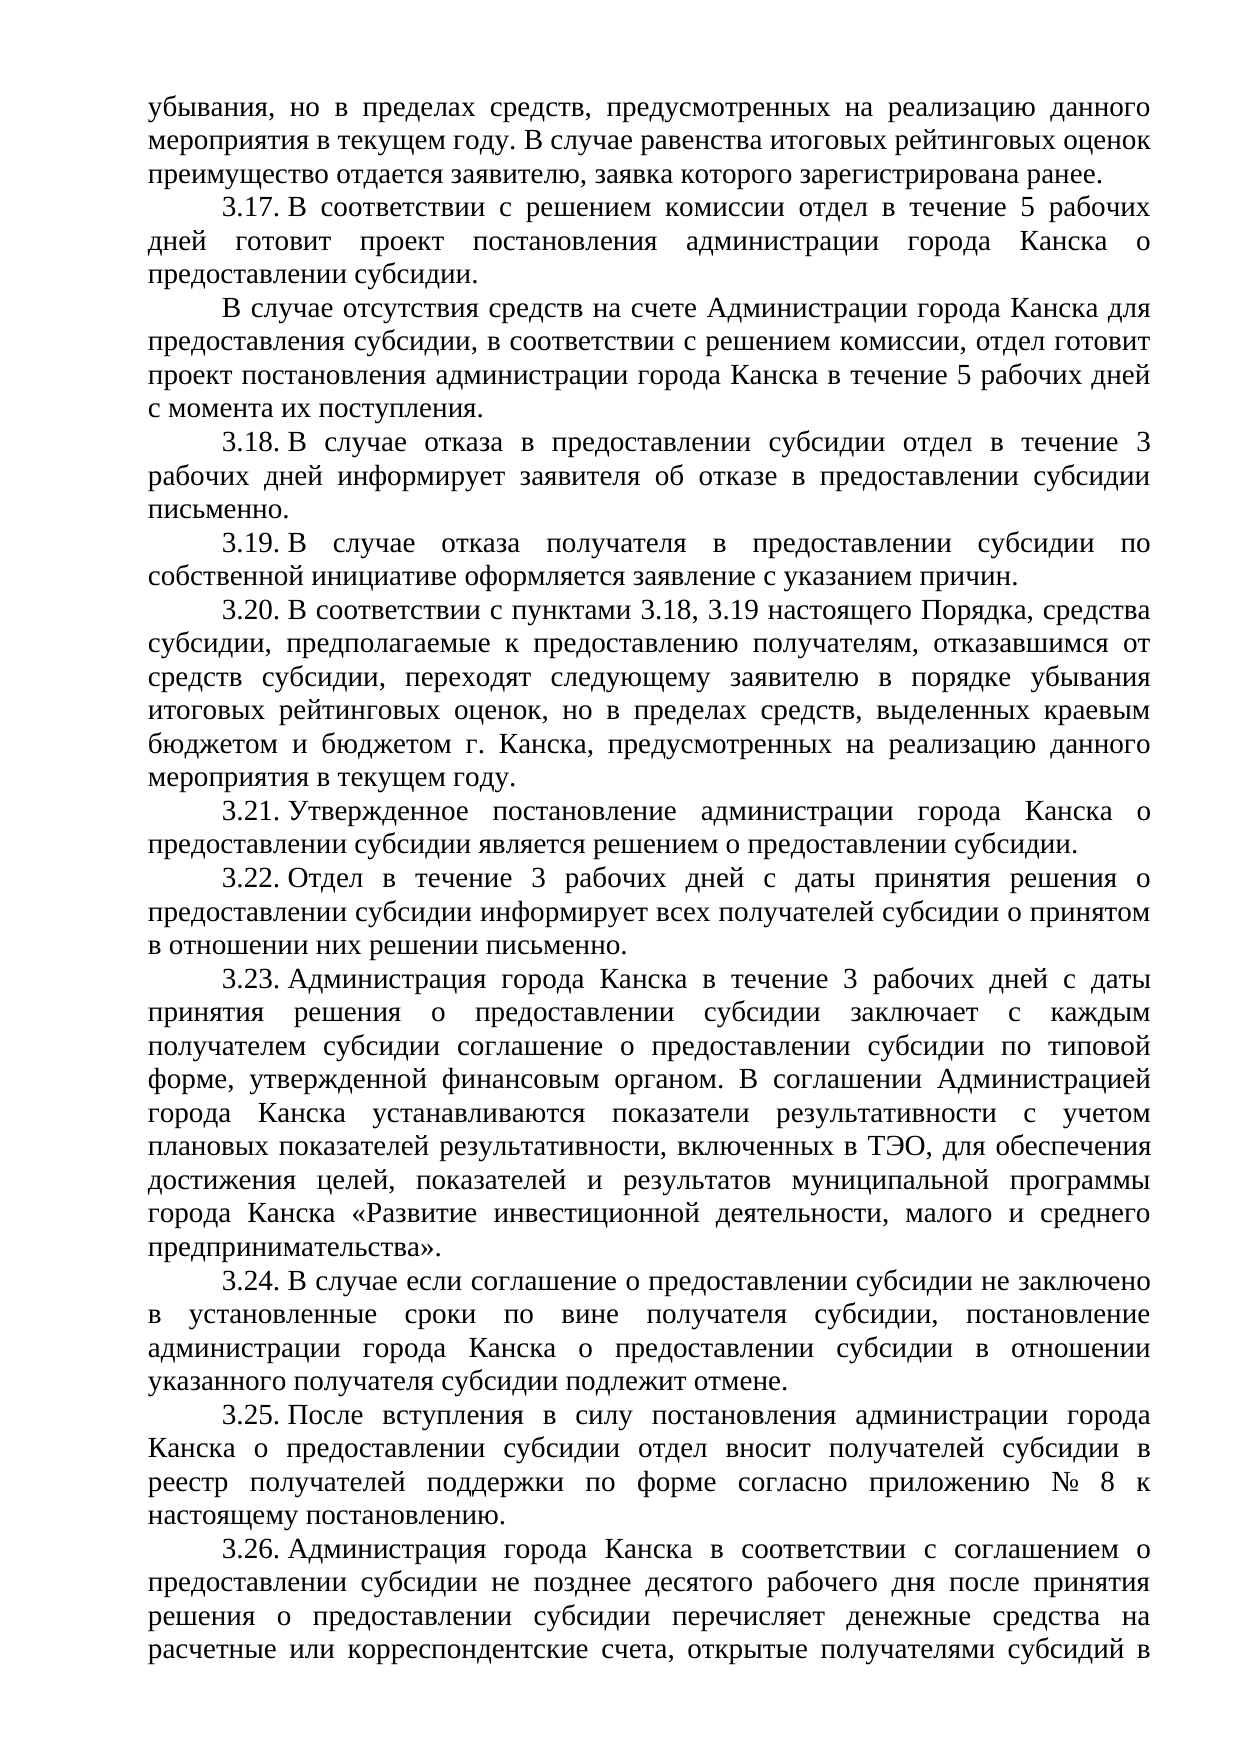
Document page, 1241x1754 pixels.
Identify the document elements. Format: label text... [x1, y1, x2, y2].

list В случае отказа получателя в предоставлении субсидии по собственной инициативе оформляется заявление с указанием причин. [148, 525, 1152, 592]
text В случае отсутствия средств на счете Администрации города Канска для предоставления субсидии, в соответствии с решением комиссии, отдел готовит проект постановления администрации города Канска в течение 5 рабочих дней с момента их поступления. [148, 290, 1152, 424]
list В случае отказа в предоставлении субсидии отдел в течение 3 рабочих дней информирует заявителя об отказе в предоставлении субсидии письменно. [148, 424, 1152, 525]
list Отдел в течение 3 рабочих дней с даты принятия решения о предоставлении субсидии информирует всех получателей субсидии о принятом в отношении них решении письменно. [148, 860, 1152, 961]
list В соответствии с пунктами 3.19 настоящего Порядка, средства субсидии, предполагаемые к предоставлению получателям, отказавшимся от средств субсидии, переходят следующему заявителю в порядке убывания итоговых рейтинговых оценок, но в пределах средств, выделенных краевым бюджетом и бюджетом г. Канска, предусмотренных на реализацию данного мероприятия в текущем году. [148, 592, 1152, 793]
list В случае если соглашение о предоставлении субсидии не заключено в установленные сроки по вине получателя субсидии, постановление администрации города Канска о предоставлении субсидии в отношении указанного получателя субсидии подлежит отмене. [148, 1263, 1152, 1397]
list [148, 89, 1152, 189]
list Утвержденное постановление администрации города Канска о предоставлении субсидии является решением о предоставлении субсидии. [148, 793, 1152, 860]
list В соответствии с решением комиссии отдел в течение 5 рабочих дней готовит проект постановления администрации города Канска о предоставлении субсидии. [148, 189, 1152, 290]
list После вступления в силу постановления администрации города Канска о предоставлении субсидии отдел вносит получателей субсидии в реестр получателей поддержки по форме согласно приложению № 8 к настоящему постановлению. [148, 1397, 1152, 1531]
list Администрация города Канска в течение 3 рабочих дней с даты принятия решения о предоставлении субсидии заключает с каждым получателем субсидии соглашение о предоставлении субсидии по типовой форме, утвержденной финансовым органом. В соглашении Администрацией города Канска устанавливаются показатели результативности с учетом плановых показателей результативности, включенных в ТЭО, для обеспечения достижения целей, показателей и результатов муниципальной программы города Канска «Развитие инвестиционной деятельности, малого и среднего предпринимательства». [148, 961, 1152, 1263]
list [148, 1531, 1152, 1665]
